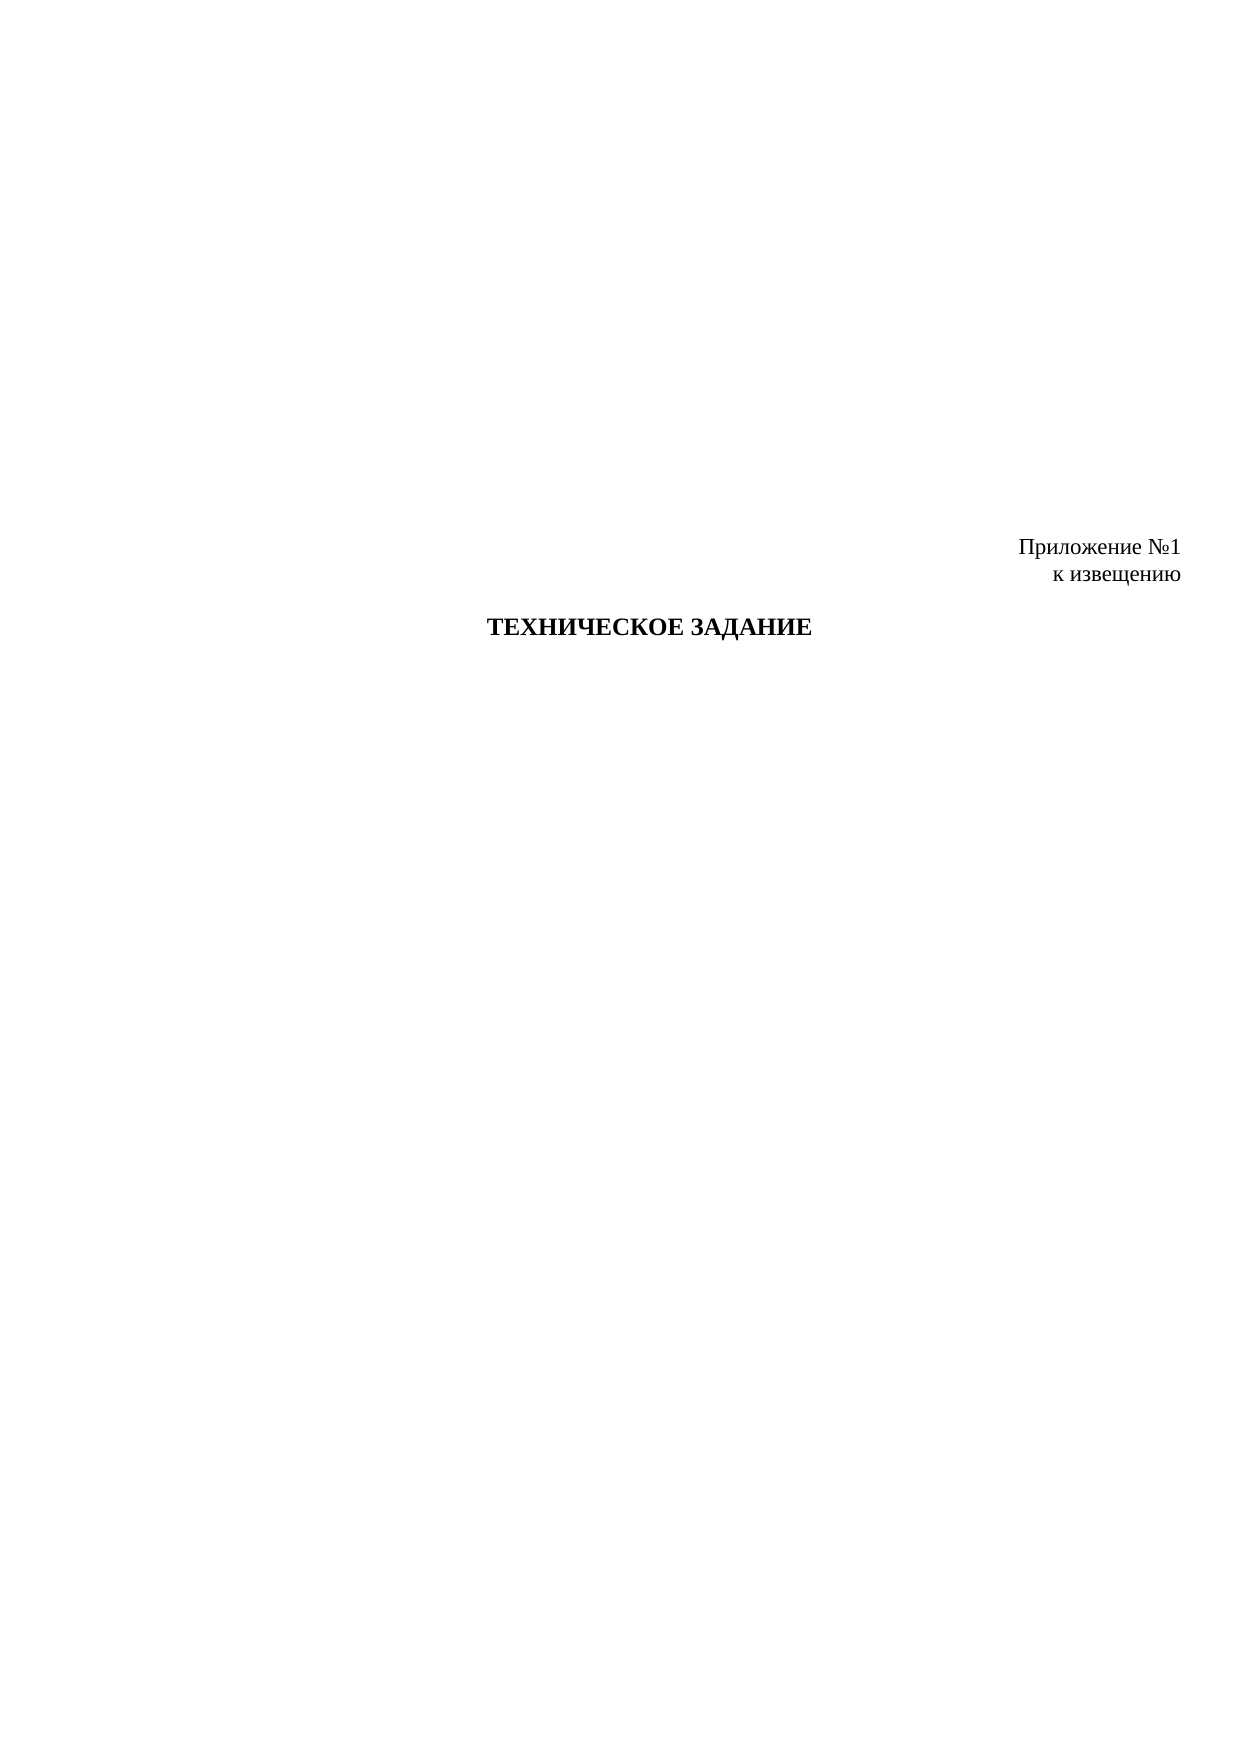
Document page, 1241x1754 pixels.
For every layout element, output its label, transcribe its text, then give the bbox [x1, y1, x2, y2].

text к извещению [709, 560, 1181, 586]
text Приложение №1 [709, 533, 1181, 560]
text ТЕХНИЧЕСКОЕ ЗАДАНИЕ [118, 612, 1181, 641]
